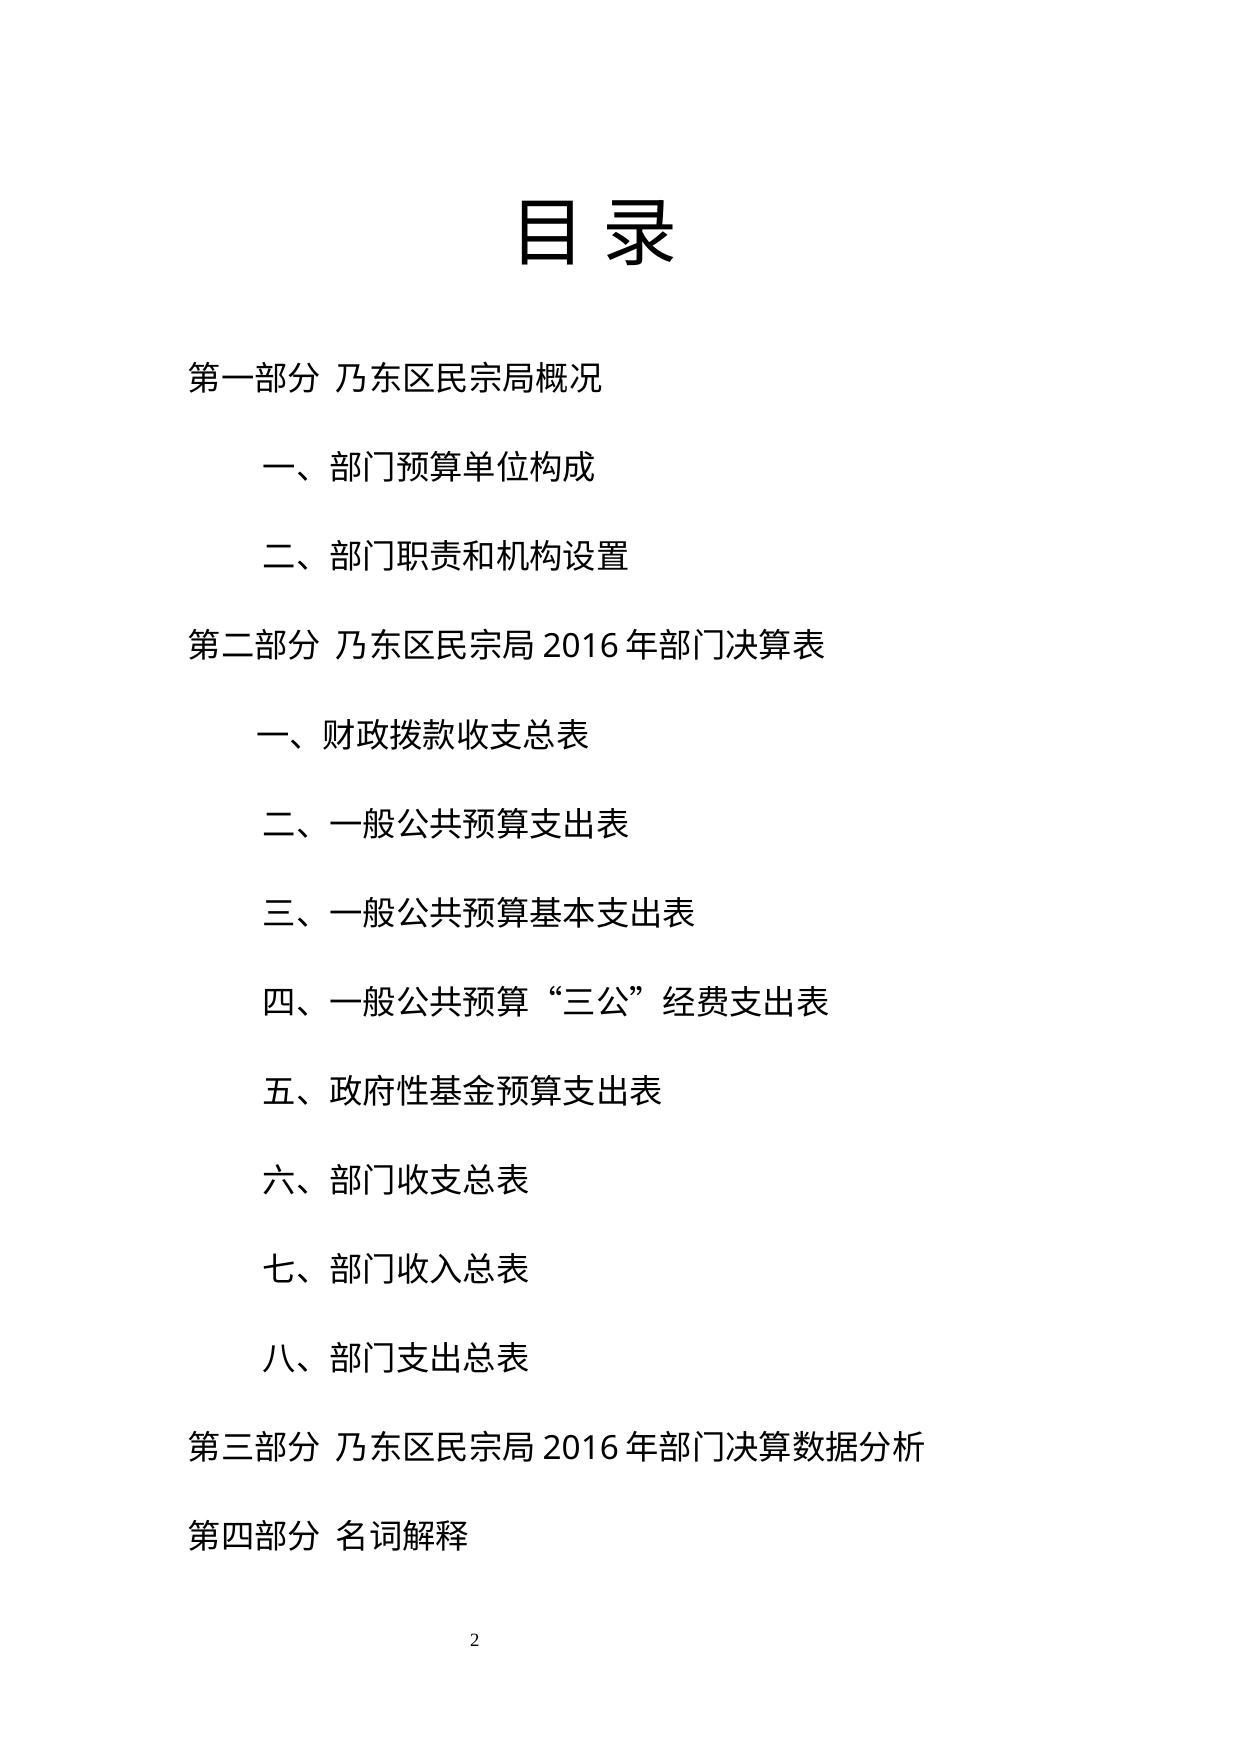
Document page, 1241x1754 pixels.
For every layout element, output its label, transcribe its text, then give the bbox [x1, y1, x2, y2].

text 目 录 [510, 162, 1053, 292]
text 第四部分 名词解释 [187, 1502, 1053, 1567]
text 二、部门职责和机构设置 [187, 522, 1053, 587]
text 六、部门收支总表 [187, 1145, 1053, 1210]
text 三、一般公共预算基本支出表 [187, 878, 1053, 943]
text 一、财政拨款收支总表 [187, 700, 1053, 765]
text 一、部门预算单位构成 [187, 433, 1053, 498]
text 第一部分 乃东区民宗局概况 [187, 344, 1053, 409]
text 二、一般公共预算支出表 [187, 789, 1053, 854]
text 第三部分 乃东区民宗局2016年部门决算数据分析 [187, 1412, 1053, 1477]
text 第二部分 乃东区民宗局2016年部门决算表 [187, 611, 1053, 676]
text 七、部门收入总表 [187, 1234, 1053, 1299]
text 四、一般公共预算“三公”经费支出表 [187, 967, 1053, 1032]
text 五、政府性基金预算支出表 [187, 1056, 1053, 1121]
text 八、部门支出总表 [187, 1323, 1053, 1388]
